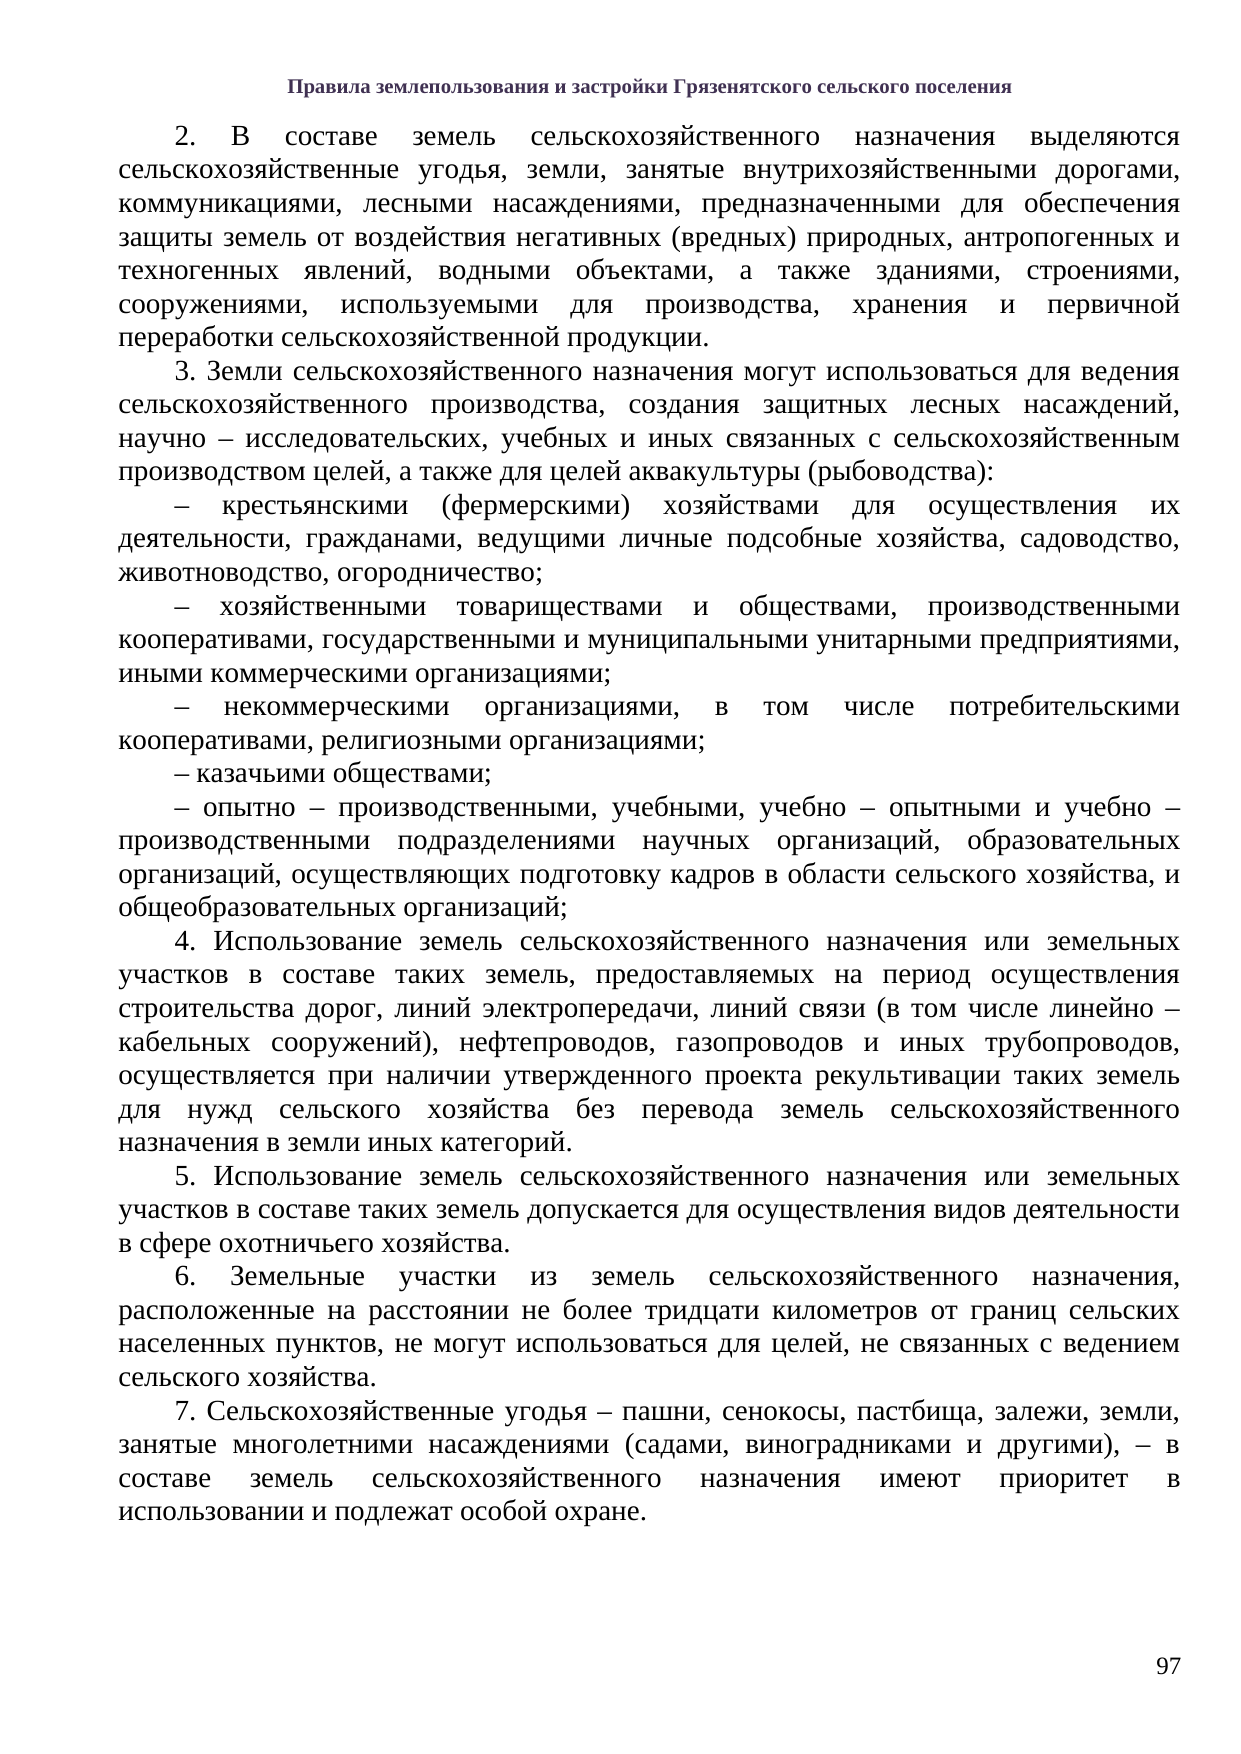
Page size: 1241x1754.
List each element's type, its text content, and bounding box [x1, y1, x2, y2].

text – казачьими обществами; [118, 755, 1181, 789]
text – хозяйственными товариществами и обществами, производственными кооперативами, государственными и муниципальными унитарными предприятиями, иными коммерческими организациями; [118, 588, 1181, 688]
text – некоммерческими организациями, в том числе потребительскими кооперативами, религиозными организациями; [118, 688, 1181, 755]
text 2. В составе земель сельскохозяйственного назначения выделяются сельскохозяйственные угодья, земли, занятые внутрихозяйственными дорогами, коммуникациями, лесными насаждениями, предназначенными для обеспечения защиты земель от воздействия негативных (вредных) природных, антропогенных и техногенных явлений, водными объектами, а также зданиями, строениями, сооружениями, используемыми для производства, хранения и первичной переработки сельскохозяйственной продукции. [118, 118, 1181, 353]
text 3. Земли сельскохозяйственного назначения могут использоваться для ведения сельскохозяйственного производства, создания защитных лесных насаждений, научно – исследовательских, учебных и иных связанных с сельскохозяйственным производством целей, а также для целей аквакультуры (рыбоводства): [118, 353, 1181, 487]
text 4. Использование земель сельскохозяйственного назначения или земельных участков в составе таких земель, предоставляемых на период осуществления строительства дорог, линий электропередачи, линий связи (в том числе линейно – кабельных сооружений), нефтепроводов, газопроводов и иных трубопроводов, осуществляется при наличии утвержденного проекта рекультивации таких земель для нужд сельского хозяйства без перевода земель сельскохозяйственного назначения в земли иных категорий. [118, 923, 1181, 1158]
text 5. Использование земель сельскохозяйственного назначения или земельных участков в составе таких земель допускается для осуществления видов деятельности в сфере охотничьего хозяйства. [118, 1158, 1181, 1258]
text 7. Сельскохозяйственные угодья – пашни, сенокосы, пастбища, залежи, земли, занятые многолетними насаждениями (садами, виноградниками и другими), – в составе земель сельскохозяйственного назначения имеют приоритет в использовании и подлежат особой охране. [118, 1393, 1181, 1527]
text 6. Земельные участки из земель сельскохозяйственного назначения, расположенные на расстоянии не более тридцати километров от границ сельских населенных пунктов, не могут использоваться для целей, не связанных с ведением сельского хозяйства. [118, 1258, 1181, 1393]
text – крестьянскими (фермерскими) хозяйствами для осуществления их деятельности, гражданами, ведущими личные подсобные хозяйства, садоводство, животноводство, огородничество; [118, 487, 1181, 588]
text – опытно – производственными, учебными, учебно – опытными и учебно – производственными подразделениями научных организаций, образовательных организаций, осуществляющих подготовку кадров в области сельского хозяйства, и общеобразовательных организаций; [118, 789, 1181, 923]
